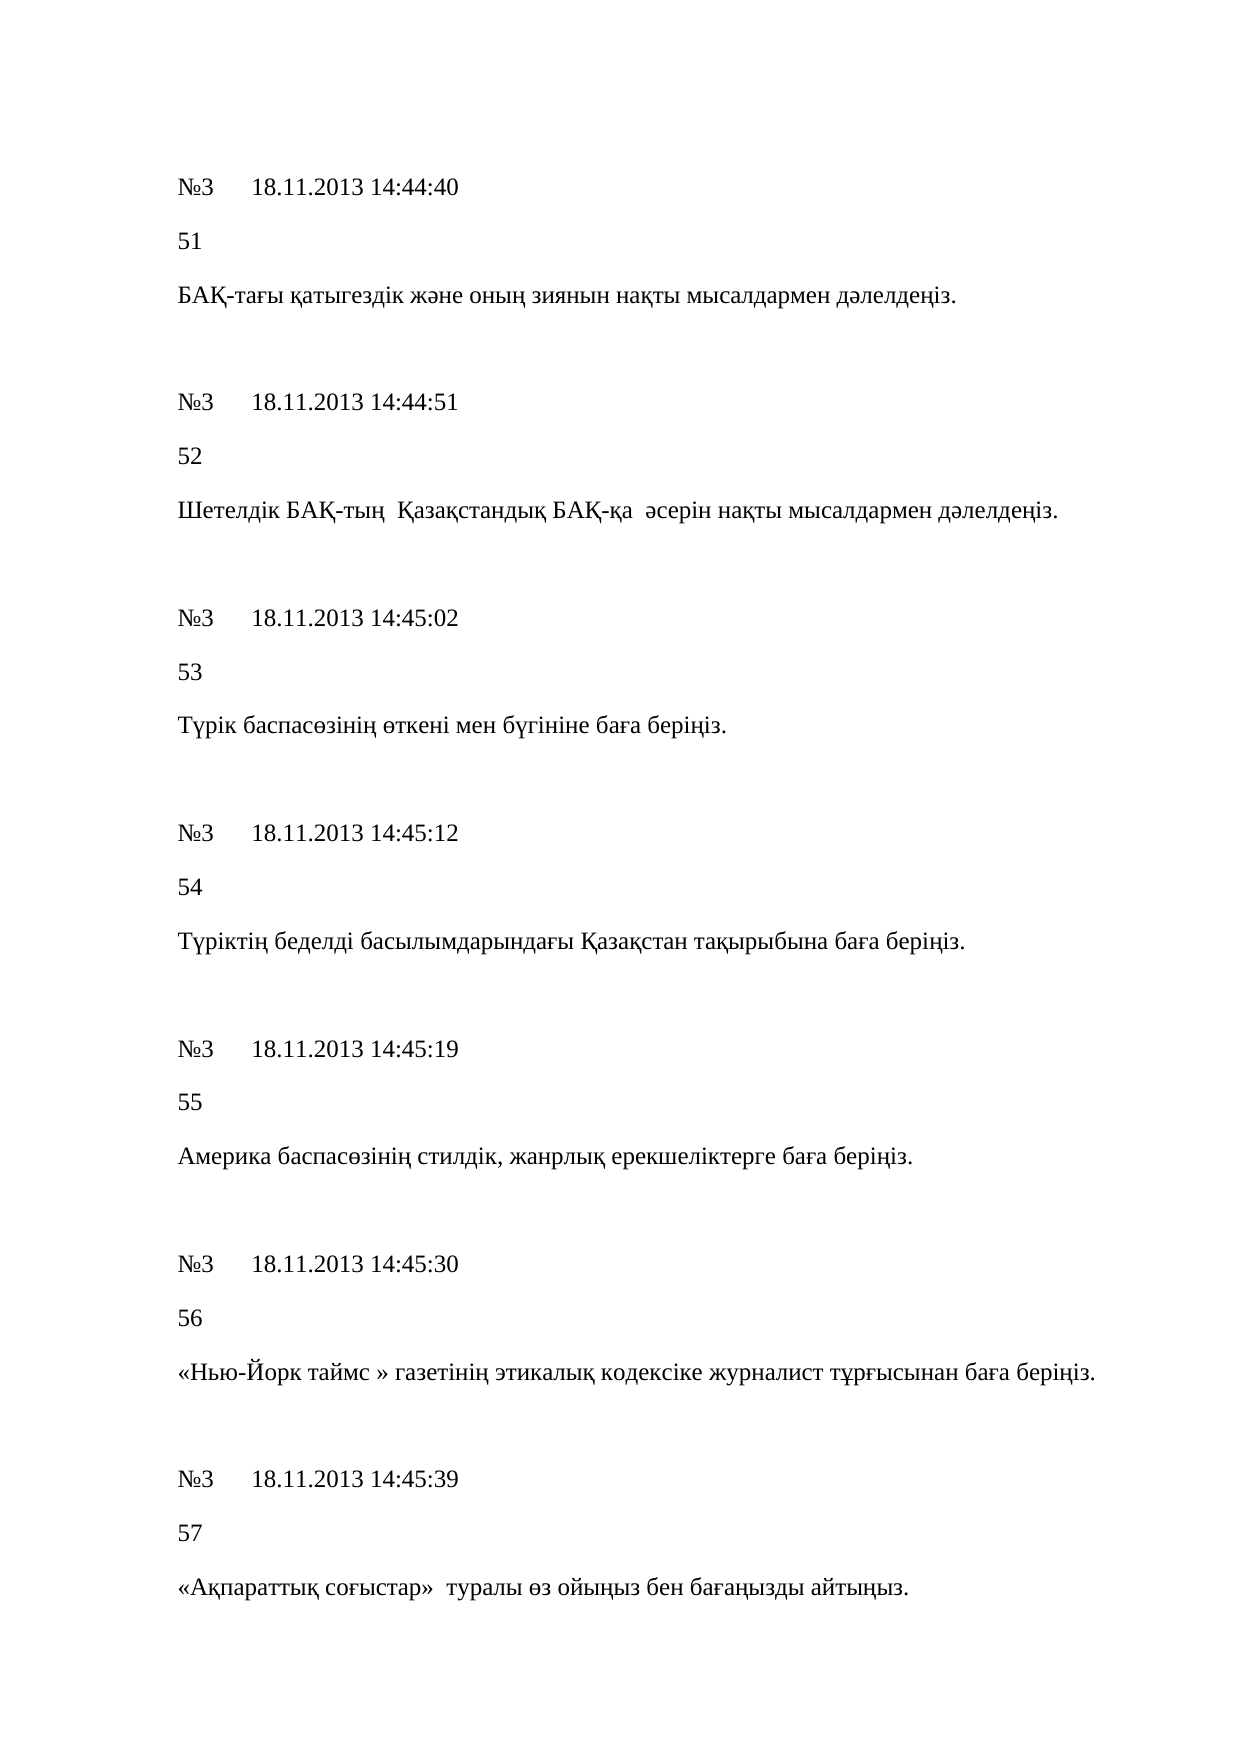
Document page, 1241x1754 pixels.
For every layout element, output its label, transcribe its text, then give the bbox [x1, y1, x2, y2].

text №3 18.11.2013 14:44:40 [177, 172, 1152, 201]
text №3 18.11.2013 14:45:39 [177, 1464, 1152, 1493]
text «Ақпараттық соғыстар» туралы өз ойыңыз бен бағаңызды айтыңыз. [177, 1572, 1152, 1601]
text №3 18.11.2013 14:45:12 [177, 818, 1152, 847]
text 57 [177, 1518, 1152, 1547]
text №3 18.11.2013 14:45:02 [177, 603, 1152, 632]
text 52 [177, 441, 1152, 470]
text №3 18.11.2013 14:45:19 [177, 1034, 1152, 1062]
text Шетелдік БАҚ-тың Қазақстандық БАҚ-қа әсерін нақты мысалдармен дәлелдеңіз. [177, 495, 1152, 524]
text Америка баспасөзінің стилдік, жанрлық ерекшеліктерге баға беріңіз. [177, 1141, 1152, 1170]
text 53 [177, 657, 1152, 685]
text 51 [177, 226, 1152, 254]
text БАҚ-тағы қатыгездік және оның зиянын нақты мысалдармен дәлелдеңіз. [177, 280, 1152, 308]
text Түріктің беделді басылымдарындағы Қазақстан тақырыбына баға беріңіз. [177, 926, 1152, 955]
text 55 [177, 1087, 1152, 1116]
text Түрік баспасөзінің өткені мен бүгініне баға беріңіз. [177, 711, 1152, 739]
text 54 [177, 872, 1152, 901]
text №3 18.11.2013 14:45:30 [177, 1249, 1152, 1278]
text 56 [177, 1303, 1152, 1332]
text №3 18.11.2013 14:44:51 [177, 387, 1152, 416]
text «Нью-Йорк таймс » газетінің этикалық кодексіке журналист тұрғысынан баға беріңіз. [177, 1357, 1152, 1386]
